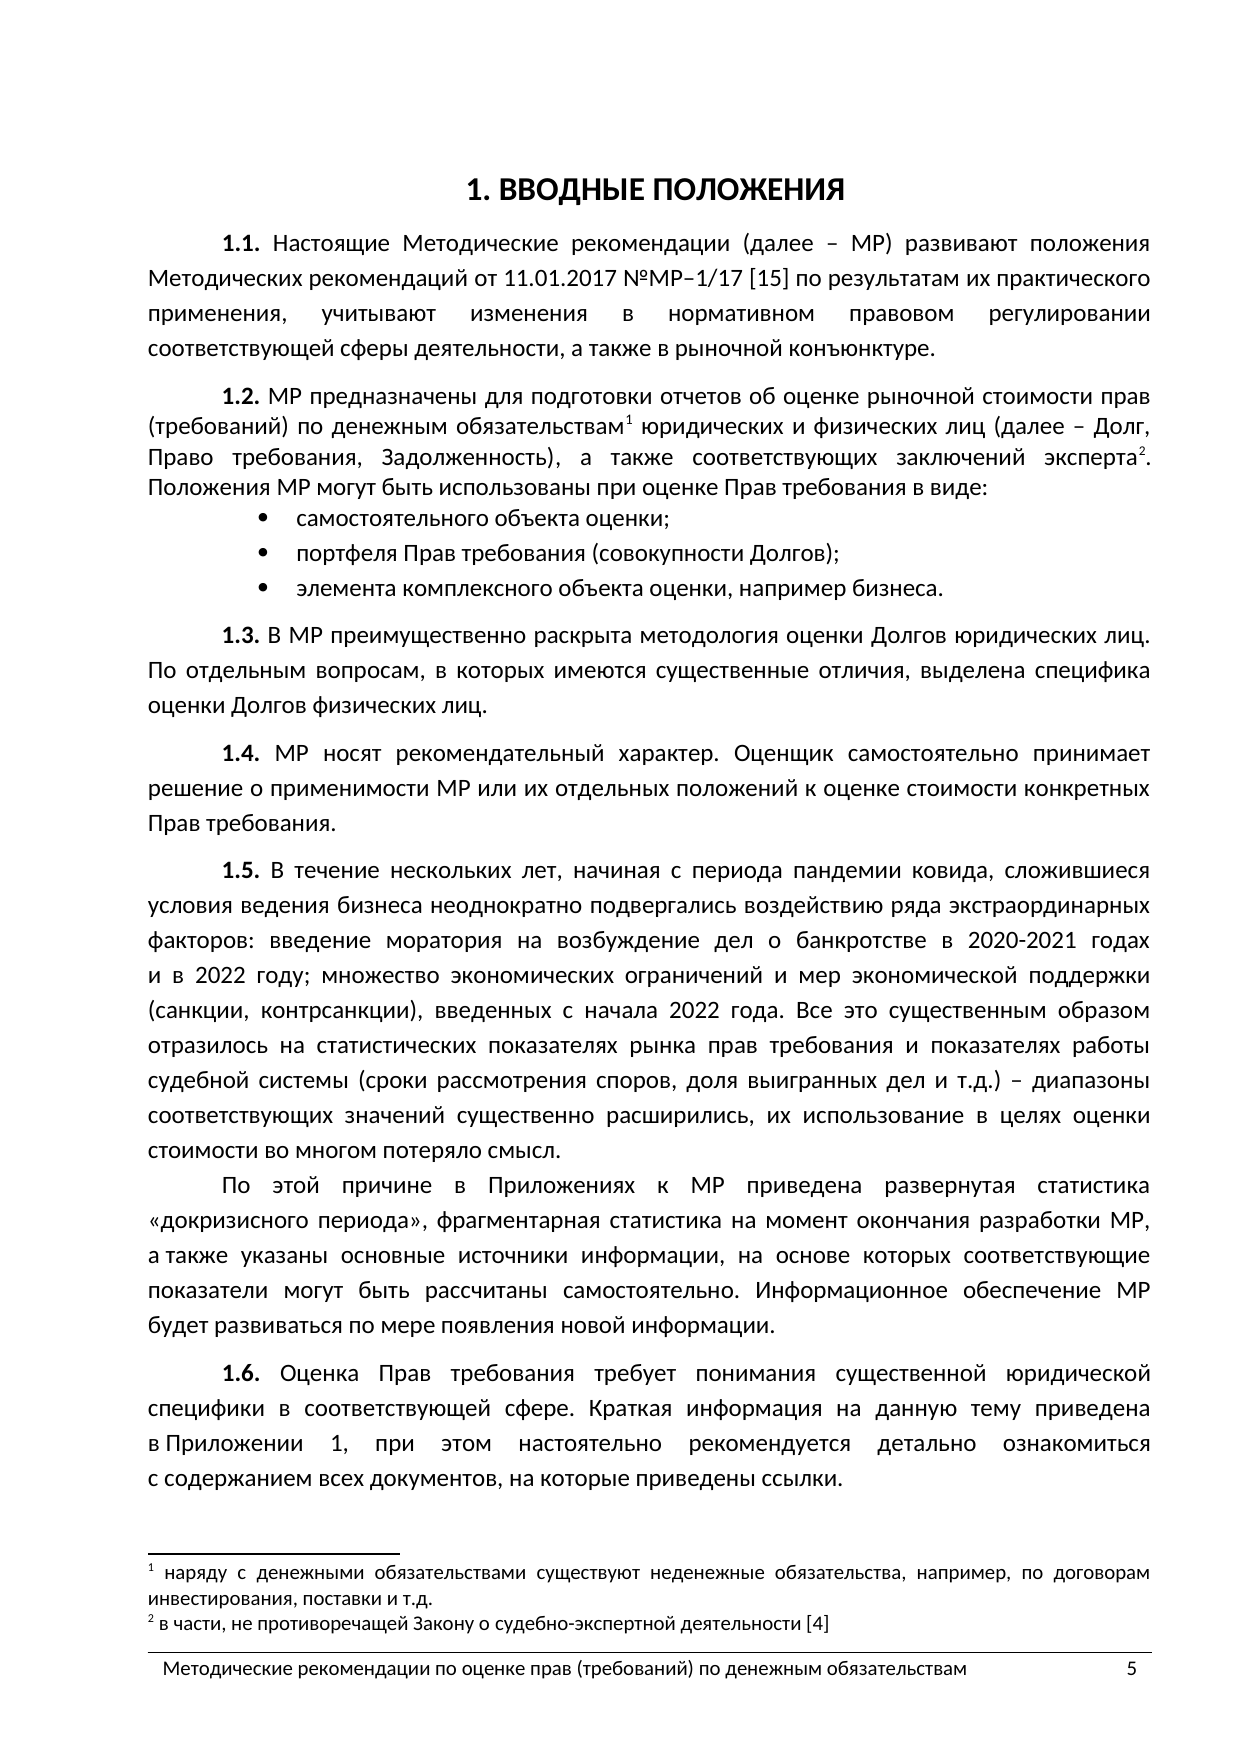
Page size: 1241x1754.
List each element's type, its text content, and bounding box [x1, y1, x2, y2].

text 1.1. Настоящие Методические рекомендации (далее – МР) развивают положения Методических рекомендаций от 11.01.2017 №МР–1/17 [15] по результатам их практического применения, учитывают изменения в нормативном правовом регулировании соответствующей сферы деятельности, а также в рыночной конъюнктуре. [148, 227, 1152, 363]
text По этой причине в Приложениях к МР приведена развернутая статистика «докризисного периода», фрагментарная статистика на момент окончания разработки МР, а также указаны основные источники информации, на основе которых соответствующие показатели могут быть рассчитаны самостоятельно. Информационное обеспечение МР будет развиваться по мере появления новой информации. [148, 1169, 1152, 1340]
subtitle 1. Вводные положения [148, 168, 1152, 209]
list элемента комплексного объекта оценки, например бизнеса. [259, 572, 1152, 602]
list самостоятельного объекта оценки; [259, 502, 1152, 532]
text 1.2. МР предназначены для подготовки отчетов об оценке рыночной стоимости прав (требований) по денежным обязательствам юридических и физических лиц (далее – Долг, Право требования, Задолженность), а также соответствующих заключений эксперта. Положения МР могут быть использованы при оценке Прав требования в виде: [148, 380, 1152, 502]
text 1.5. В течение нескольких лет, начиная с периода пандемии ковида, сложившиеся условия ведения бизнеса неоднократно подвергались воздействию ряда экстраординарных факторов: введение моратория на возбуждение дел о банкротстве в 2020-2021 годах и в 2022 году; множество экономических ограничений и мер экономической поддержки (санкции, контрсанкции), введенных с начала 2022 года. Все это существенным образом отразилось на статистических показателях рынка прав требования и показателях работы судебной системы (сроки рассмотрения споров, доля выигранных дел и т.д.) – диапазоны соответствующих значений существенно расширились, их использование в целях оценки стоимости во многом потеряло смысл. [148, 854, 1152, 1165]
text 1.3. В МР преимущественно раскрыта методология оценки Долгов юридических лиц. По отдельным вопросам, в которых имеются существенные отличия, выделена специфика оценки Долгов физических лиц. [148, 619, 1152, 720]
list портфеля Прав требования (совокупности Долгов); [259, 537, 1152, 567]
text 1.4. МР носят рекомендательный характер. Оценщик самостоятельно принимает решение о применимости МР или их отдельных положений к оценке стоимости конкретных Прав требования. [148, 737, 1152, 837]
text 1.6. Оценка Прав требования требует понимания существенной юридической специфики в соответствующей сфере. Краткая информация на данную тему приведена в Приложении 1, при этом настоятельно рекомендуется детально ознакомиться с содержанием всех документов, на которые приведены ссылки. [148, 1357, 1152, 1492]
